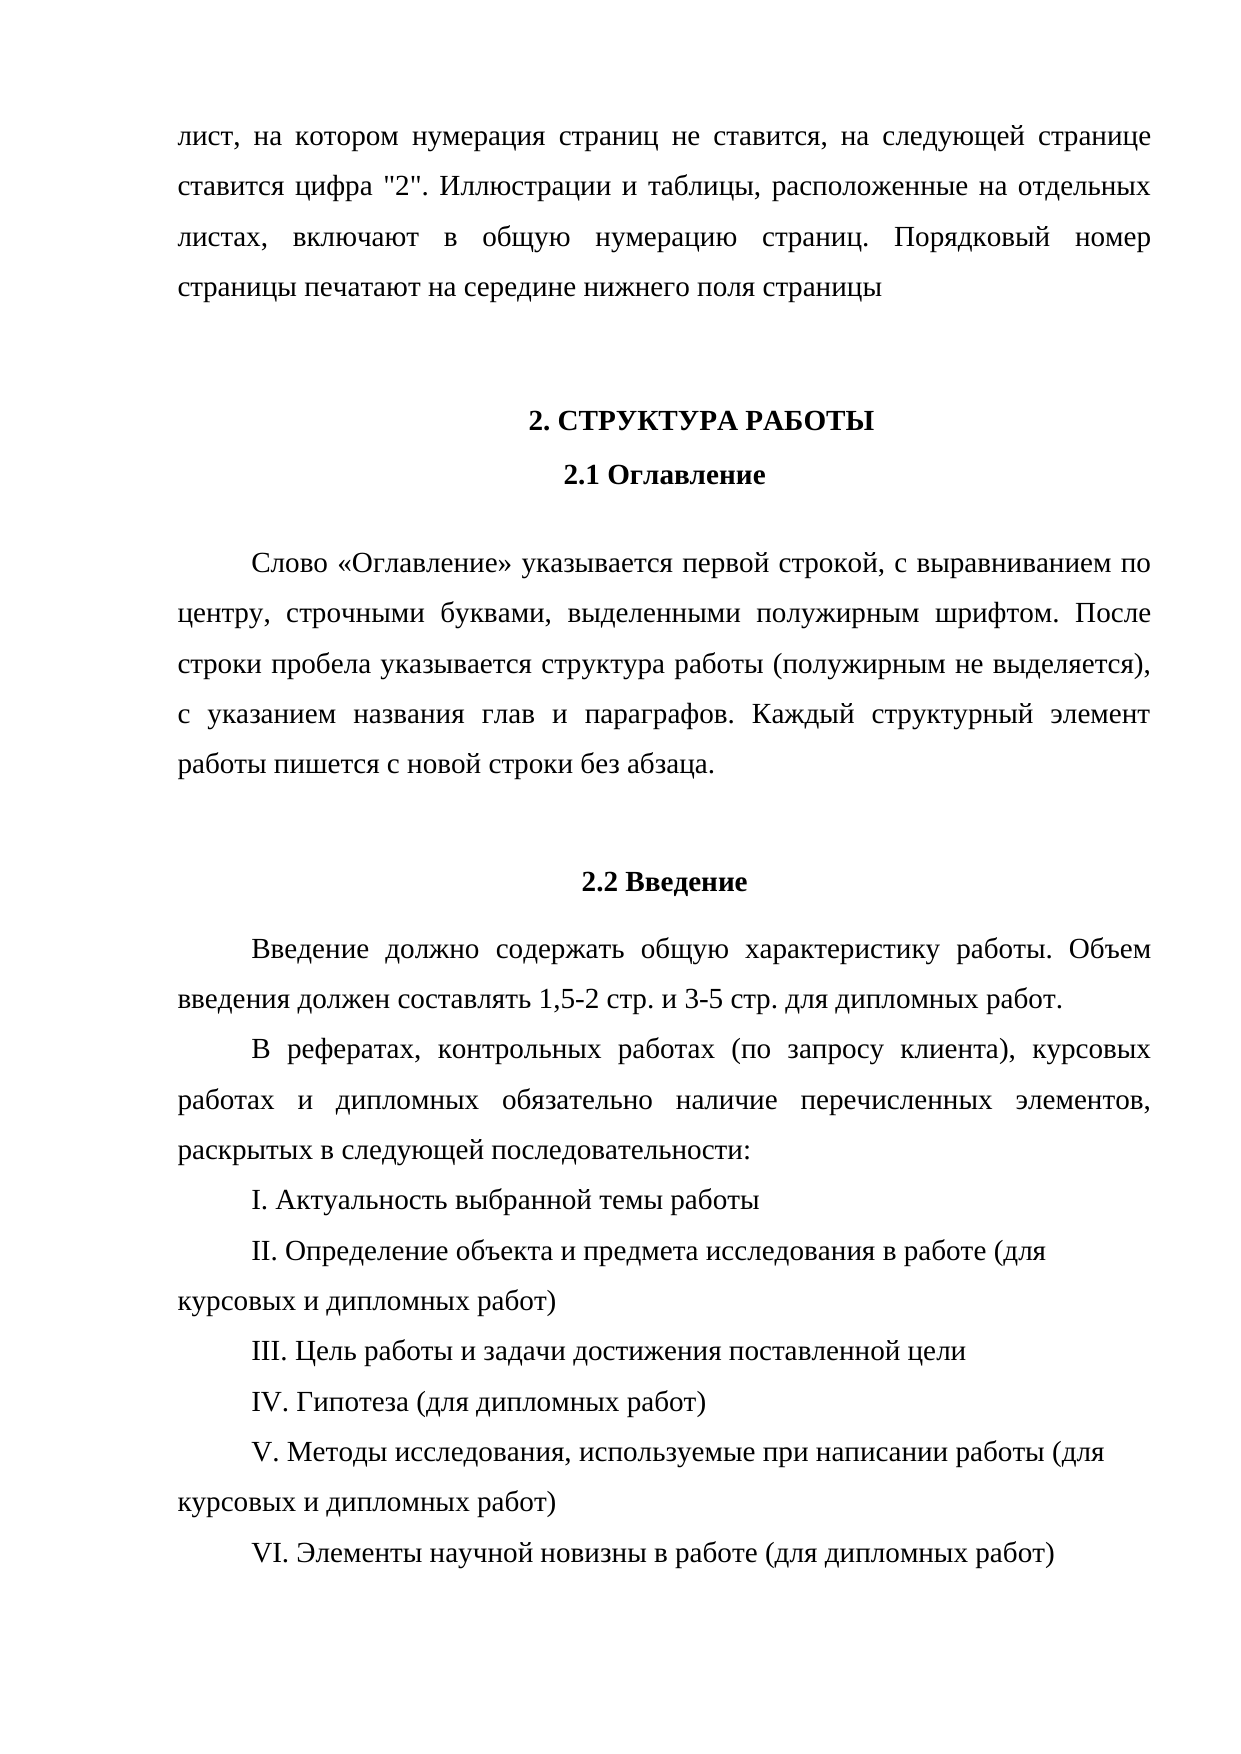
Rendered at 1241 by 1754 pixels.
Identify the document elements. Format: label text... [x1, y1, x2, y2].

text Слово «Оглавление» указывается первой строкой, с выравниванием по центру, строчными буквами, выделенными полужирным шрифтом. После строки пробела указывается структура работы (полужирным не выделяется), с указанием названия глав и параграфов. Каждый структурный элемент работы пишется с новой строки без абзаца. [177, 545, 1152, 780]
text Введение должно содержать общую характеристику работы. Объем введения должен составлять 1,5-2 стр. и 3-5 стр. для дипломных работ. [177, 931, 1152, 1015]
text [177, 118, 1152, 303]
text V. Методы исследования, используемые при написании работы (для курсовых и дипломных работ) [177, 1434, 1152, 1518]
text 2. Структура работы [177, 403, 1152, 436]
text III. Цель работы и задачи достижения поставленной цели [177, 1333, 1152, 1367]
text I. Актуальность выбранной темы работы [177, 1182, 1152, 1216]
text IV. Гипотеза (для дипломных работ) [177, 1384, 1152, 1417]
text В рефератах, контрольных работах (по запросу клиента), курсовых работах и дипломных обязательно наличие перечисленных элементов, раскрытых в следующей последовательности: [177, 1032, 1152, 1166]
text II. Определение объекта и предмета исследования в работе (для курсовых и дипломных работ) [177, 1233, 1152, 1317]
text VI. Элементы научной новизны в работе (для дипломных работ) [177, 1535, 1152, 1568]
text 2.1 Оглавление [177, 457, 1152, 491]
text 2.2 Введение [177, 864, 1152, 897]
